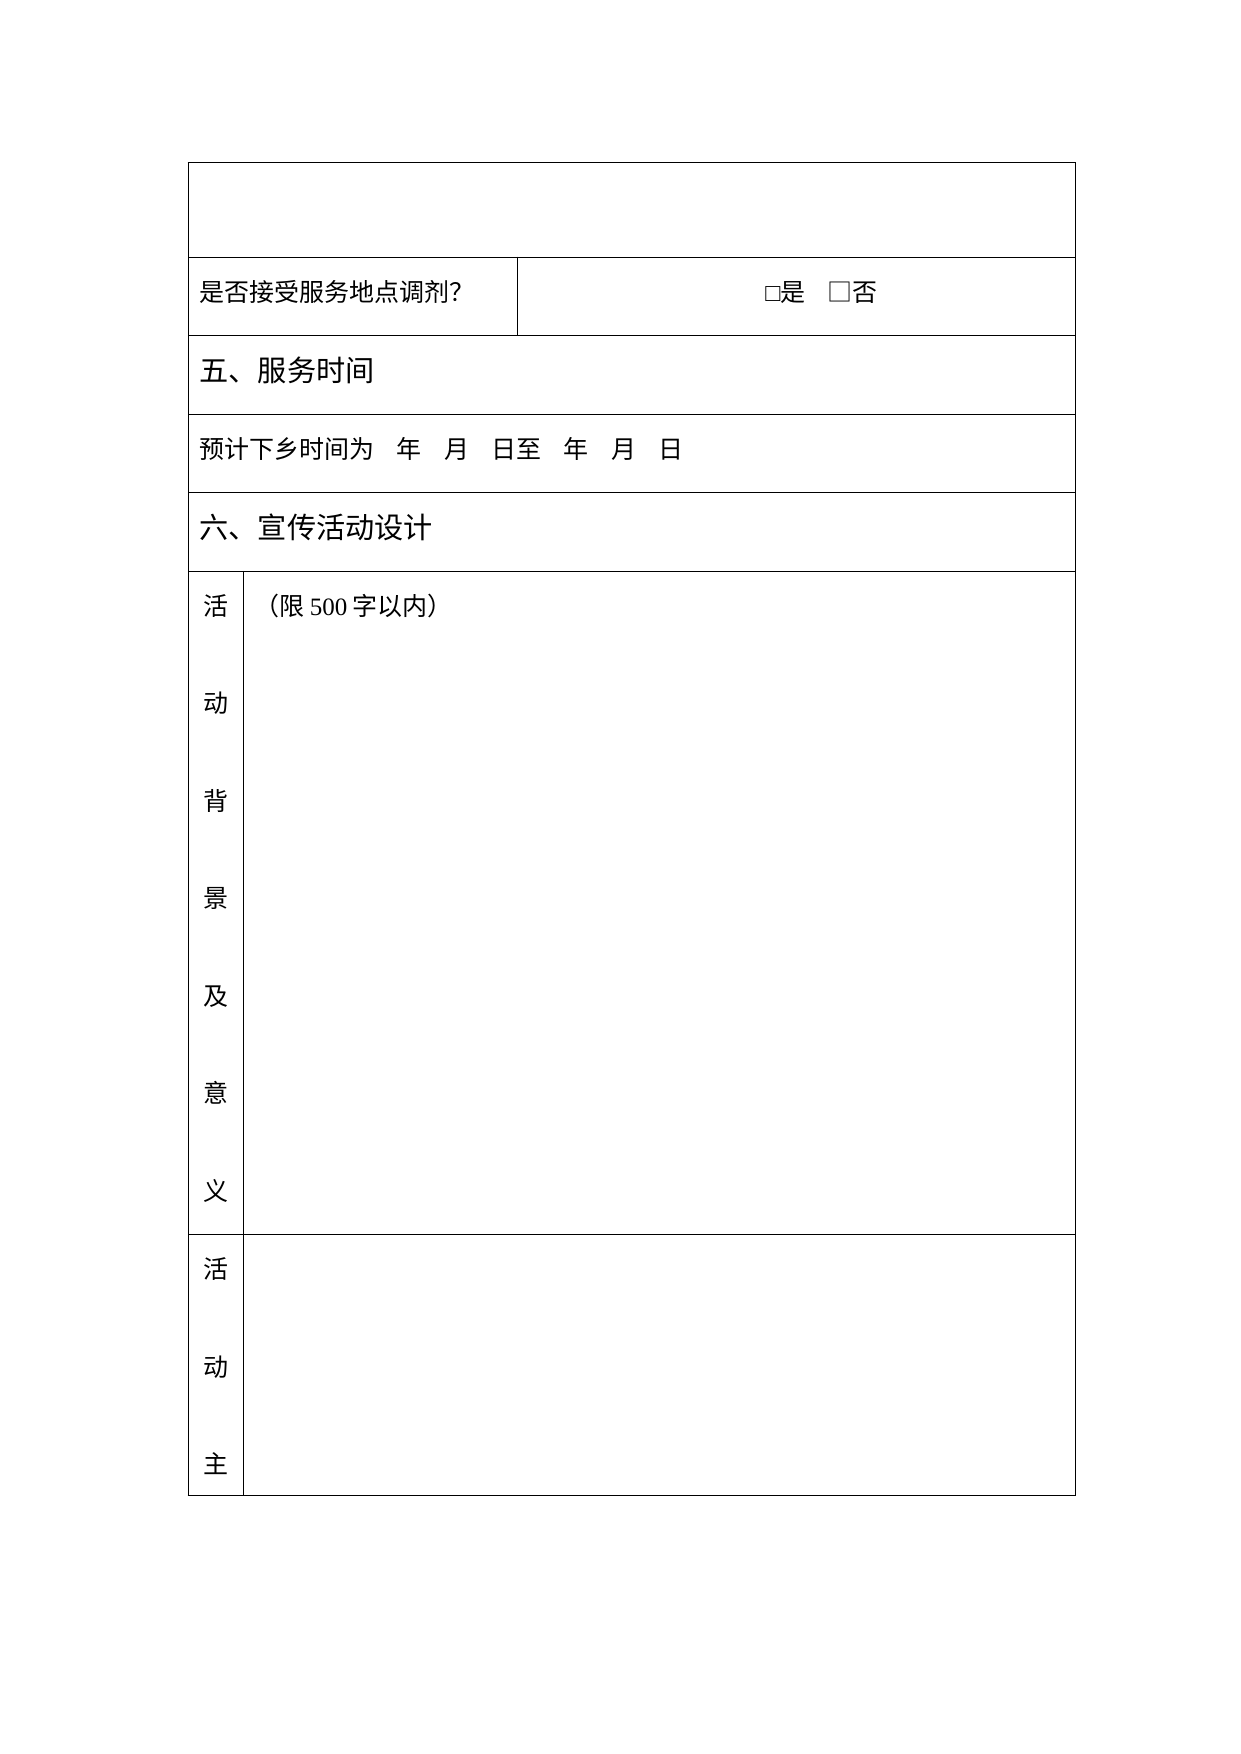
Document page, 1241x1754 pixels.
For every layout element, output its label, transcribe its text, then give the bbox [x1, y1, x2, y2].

table_cell （限500字以内） [244, 572, 1075, 1234]
table_cell □是 □否 [518, 258, 1075, 335]
table_cell 六、宣传活动设计 [189, 493, 1075, 571]
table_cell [189, 163, 1075, 257]
table_cell 预计下乡时间为 年 月 日至 年 月 日 [189, 415, 1075, 492]
table_cell 活动主题 [189, 1235, 243, 1495]
table_cell 是否接受服务地点调剂？ [189, 258, 517, 335]
table_cell 五、服务时间 [189, 336, 1075, 414]
table_cell 活动背景及意义 [189, 572, 243, 1234]
table_cell [244, 1235, 1075, 1495]
